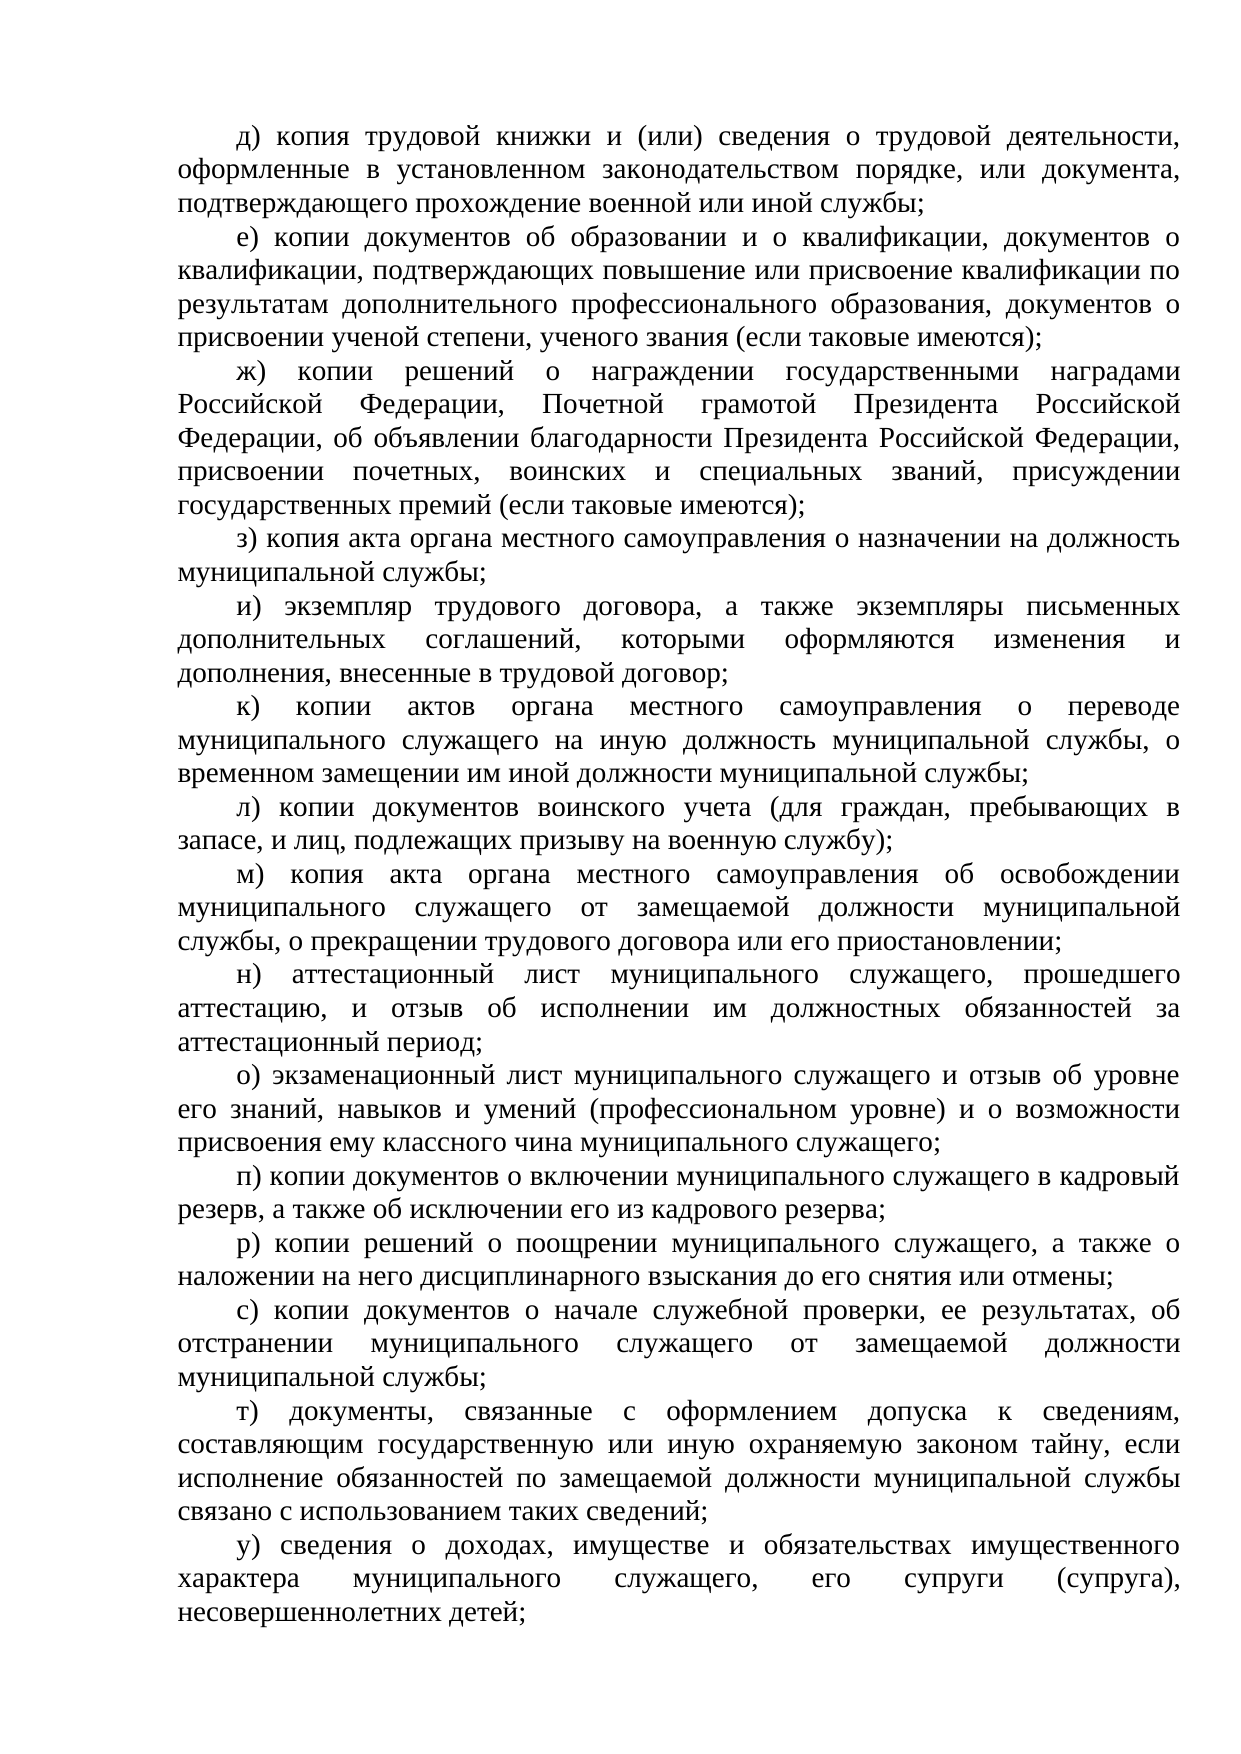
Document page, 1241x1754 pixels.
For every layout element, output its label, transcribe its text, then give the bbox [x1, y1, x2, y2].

text н) аттестационный лист муниципального служащего, прошедшего аттестацию, и отзыв об исполнении им должностных обязанностей за аттестационный период; [177, 957, 1181, 1057]
text ж) копии решений о награждении государственными наградами Российской Федерации, Почетной грамотой Президента Российской Федерации, об объявлении благодарности Президента Российской Федерации, присвоении почетных, воинских и специальных званий, присуждении государственных премий (если таковые имеются); [177, 353, 1181, 521]
text к) копии актов органа местного самоуправления о переводе муниципального служащего на иную должность муниципальной службы, о временном замещении им иной должности муниципальной службы; [177, 688, 1181, 789]
text е) копии документов об образовании и о квалификации, документов о квалификации, подтверждающих повышение или присвоение квалификации по результатам дополнительного профессионального образования, документов о присвоении ученой степени, ученого звания (если таковые имеются); [177, 219, 1181, 353]
text о) экзаменационный лист муниципального служащего и отзыв об уровне его знаний, навыков и умений (профессиональном уровне) и о возможности присвоения ему классного чина муниципального служащего; [177, 1057, 1181, 1158]
text л) копии документов воинского учета (для граждан, пребывающих в запасе, и лиц, подлежащих призыву на военную службу); [177, 789, 1181, 856]
text с) копии документов о начале служебной проверки, ее результатах, об отстранении муниципального служащего от замещаемой должности муниципальной службы; [177, 1292, 1181, 1393]
text п) копии документов о включении муниципального служащего в кадровый резерв, а также об исключении его из кадрового резерва; [177, 1158, 1181, 1225]
text и) экземпляр трудового договора, а также экземпляры письменных дополнительных соглашений, которыми оформляются изменения и дополнения, внесенные в трудовой договор; [177, 588, 1181, 688]
text т) документы, связанные с оформлением допуска к сведениям, составляющим государственную или иную охраняемую законом тайну, если исполнение обязанностей по замещаемой должности муниципальной службы связано с использованием таких сведений; [177, 1393, 1181, 1527]
text з) копия акта органа местного самоуправления о назначении на должность муниципальной службы; [177, 521, 1181, 588]
text р) копии решений о поощрении муниципального служащего, а также о наложении на него дисциплинарного взыскания до его снятия или отмены; [177, 1225, 1181, 1292]
text д) копия трудовой книжки и (или) сведения о трудовой деятельности, оформленные в установленном законодательством порядке, или документа, подтверждающего прохождение военной или иной службы; [177, 118, 1181, 219]
text м) копия акта органа местного самоуправления об освобождении муниципального служащего от замещаемой должности муниципальной службы, о прекращении трудового договора или его приостановлении; [177, 856, 1181, 957]
text у) сведения о доходах, имуществе и обязательствах имущественного характера муниципального служащего, его супруги (супруга), несовершеннолетних детей; [177, 1527, 1181, 1627]
